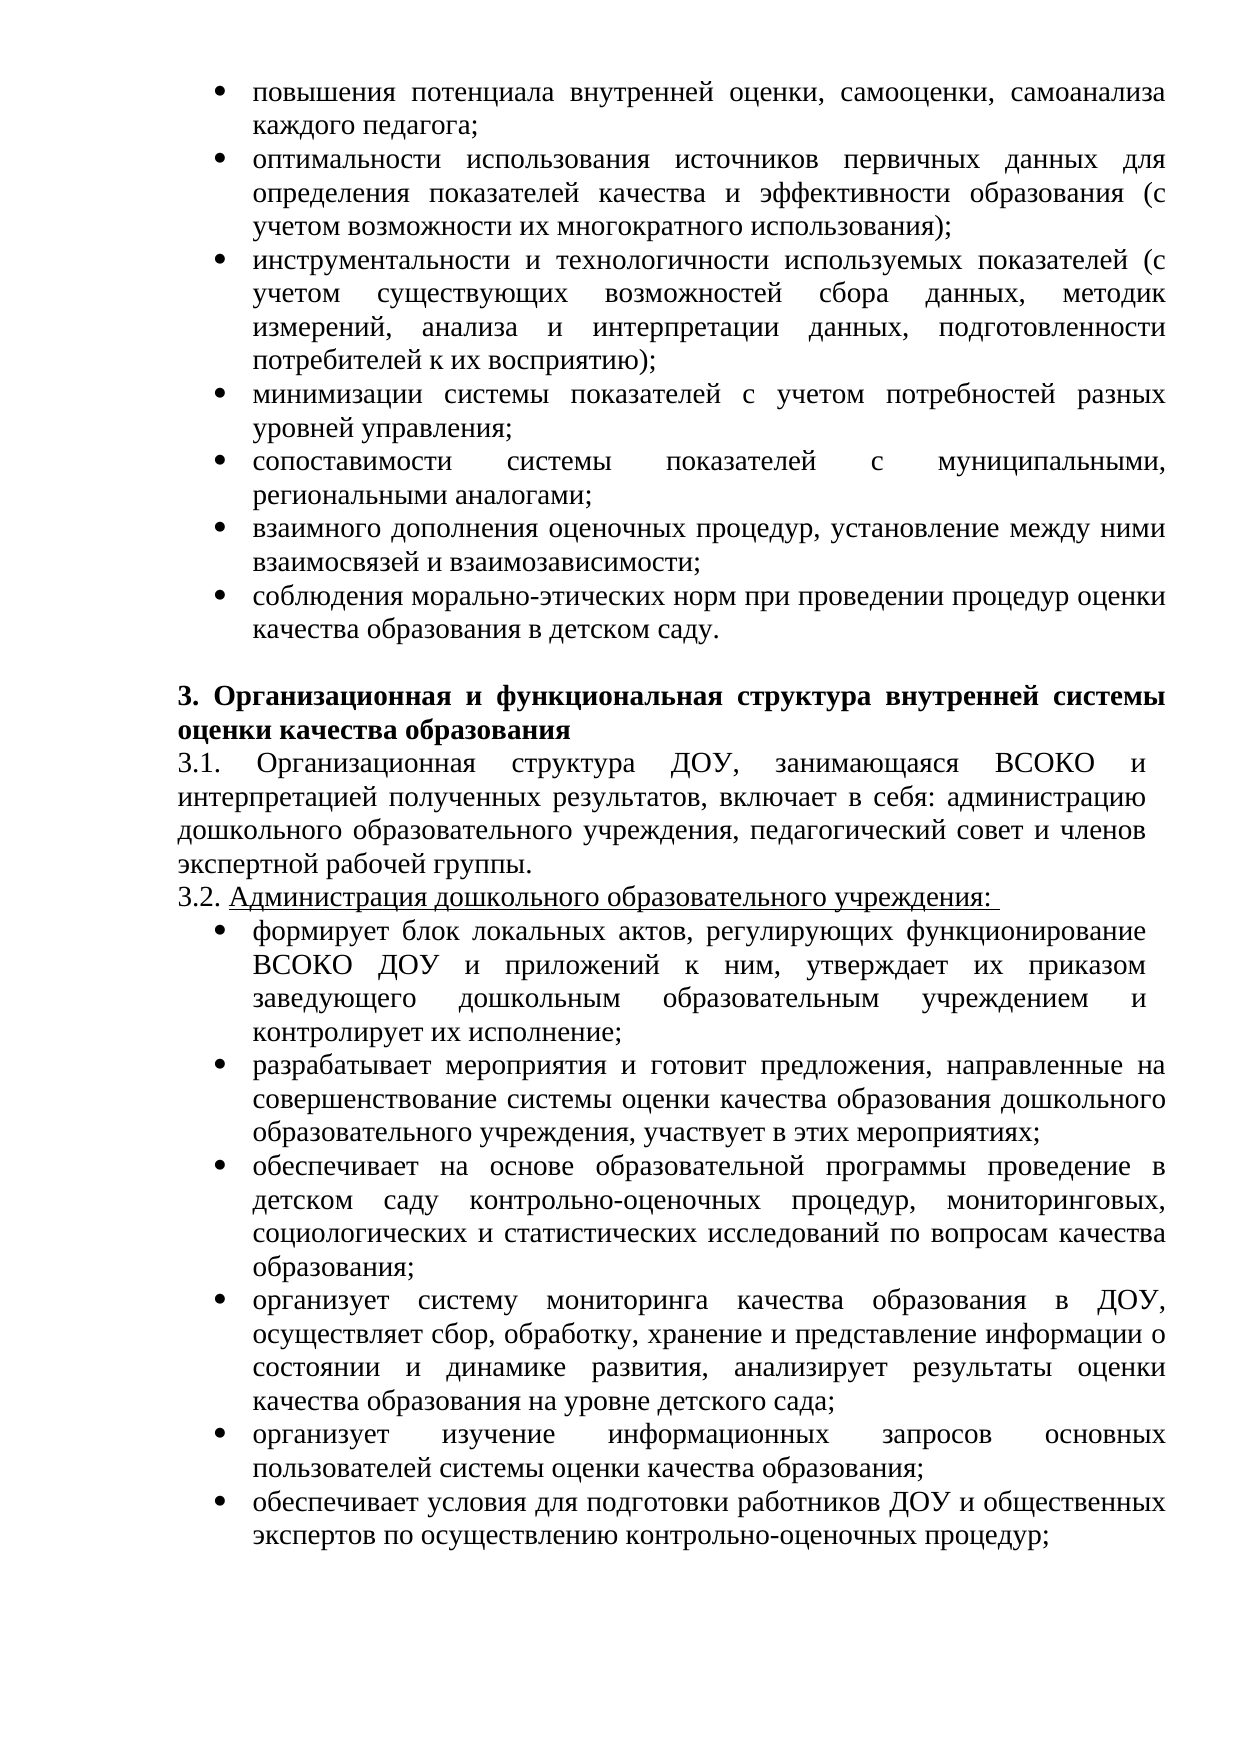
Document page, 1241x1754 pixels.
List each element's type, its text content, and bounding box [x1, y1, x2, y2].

list обеспечивает условия для подготовки работников ДОУ и общественных экспертов по осуществлению контрольно-оценочных процедур; [215, 1484, 1167, 1551]
list повышения потенциала внутренней оценки, самооценки, самоанализа каждого педагога; [215, 74, 1167, 141]
list инструментальности и технологичности используемых показателей (с учетом существующих возможностей сбора данных, методик измерений, анализа и интерпретации данных, подготовленности потребителей к их восприятию); [215, 242, 1167, 376]
list соблюдения морально-этических норм при проведении процедур оценки качества образования в детском саду. [215, 578, 1167, 645]
list формирует блок локальных актов, регулирующих функционирование ВСОКО ДОУ и приложений к ним, утверждает их приказом заведующего дошкольным образовательным учреждением и контролирует их исполнение; [215, 913, 1147, 1047]
text 3.1. Организационная структура ДОУ, занимающаяся ВСОКО и интерпретацией полученных результатов, включает в себя: администрацию дошкольного образовательного учреждения, педагогический совет и членов экспертной рабочей группы. [177, 745, 1147, 879]
list обеспечивает на основе образовательной программы проведение в детском саду контрольно-оценочных процедур, мониторинговых, социологических и статистических исследований по вопросам качества образования; [215, 1148, 1167, 1282]
list взаимного дополнения оценочных процедур, установление между ними взаимосвязей и взаимозависимости; [215, 510, 1167, 578]
list организует систему мониторинга качества образования в ДОУ, осуществляет сбор, обработку, хранение и представление информации о состоянии и динамике развития, анализирует результаты оценки качества образования на уровне детского сада; [215, 1282, 1167, 1417]
list оптимальности использования источников первичных данных для определения показателей качества и эффективности образования (с учетом возможности их многократного использования); [215, 141, 1167, 242]
list разрабатывает мероприятия и готовит предложения, направленные на совершенствование системы оценки качества образования дошкольного образовательного учреждения, участвует в этих мероприятиях; [215, 1047, 1167, 1148]
list организует изучение информационных запросов основных пользователей системы оценки качества образования; [215, 1417, 1167, 1484]
text 3.2. Администрация дошкольного образовательного учреждения: [177, 879, 1147, 913]
text 3. Организационная и функциональная структура внутренней системы оценки качества образования [177, 678, 1167, 745]
list сопоставимости системы показателей с муниципальными, региональными аналогами; [215, 443, 1167, 510]
list минимизации системы показателей с учетом потребностей разных уровней управления; [215, 376, 1167, 443]
